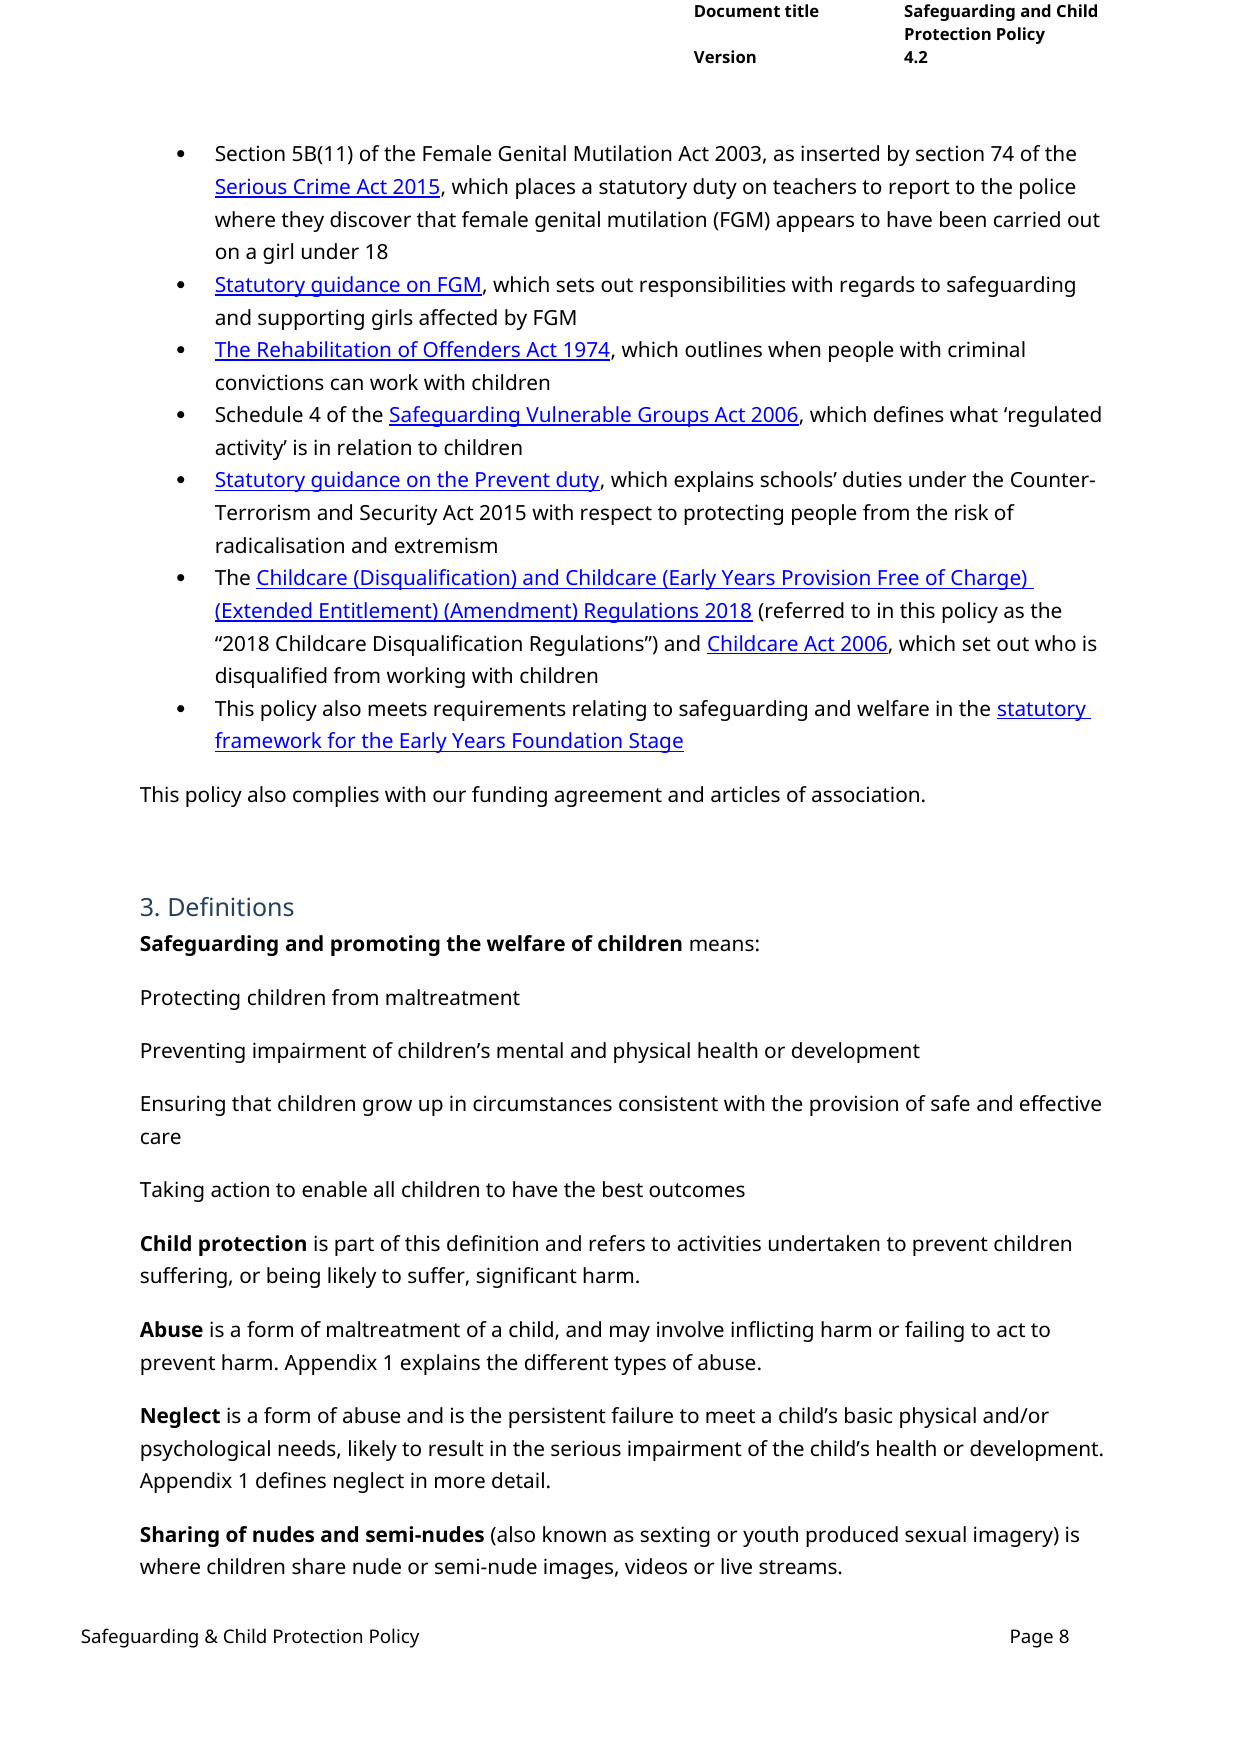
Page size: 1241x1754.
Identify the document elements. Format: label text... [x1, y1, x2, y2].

text This policy also complies with our funding agreement and articles of association. [139, 780, 1109, 808]
list The Childcare (Disqualification) and Childcare (Early Years Provision Free of Charge) (Extended Entitlement) (Amendment) Regulations 2018 (referred to in this policy as the “2018 Childcare Disqualification Regulations”) and Childcare Act 2006, which set out who is disqualified from working with children [177, 563, 1109, 690]
text Safeguarding and promoting the welfare of children means: [139, 929, 1109, 958]
text Taking action to enable all children to have the best outcomes [139, 1176, 1109, 1204]
list Schedule 4 of the Safeguarding Vulnerable Groups Act 2006, which defines what ‘regulated activity’ is in relation to children [177, 400, 1109, 461]
text Abuse is a form of maltreatment of a child, and may involve inflicting harm or failing to act to prevent harm. Appendix 1 explains the different types of abuse. [139, 1315, 1109, 1376]
text Preventing impairment of children’s mental and physical health or development [139, 1036, 1109, 1064]
list Statutory guidance on FGM, which sets out responsibilities with regards to safeguarding and supporting girls affected by FGM [177, 270, 1109, 331]
text Child protection is part of this definition and refers to activities undertaken to prevent children suffering, or being likely to suffer, significant harm. [139, 1229, 1109, 1290]
list This policy also meets requirements relating to safeguarding and welfare in the statutory framework for the Early Years Foundation Stage [177, 694, 1109, 755]
list The Rehabilitation of Offenders Act 1974, which outlines when people with criminal convictions can work with children [177, 335, 1109, 396]
list Statutory guidance on the Prevent duty, which explains schools’ duties under the Counter-Terrorism and Security Act 2015 with respect to protecting people from the risk of radicalisation and extremism [177, 466, 1109, 559]
text Protecting children from maltreatment [139, 983, 1109, 1011]
subtitle 3. Definitions [139, 890, 1109, 924]
list Section 5B(11) of the Female Genital Mutilation Act 2003, as inserted by section 74 of the Serious Crime Act 2015, which places a statutory duty on teachers to report to the police where they discover that female genital mutilation (FGM) appears to have been carried out on a girl under 18 [177, 139, 1109, 266]
text Sharing of nudes and semi-nudes (also known as sexting or youth produced sexual imagery) is where children share nude or semi-nude images, videos or live streams. [139, 1520, 1109, 1581]
text Neglect is a form of abuse and is the persistent failure to meet a child’s basic physical and/or psychological needs, likely to result in the serious impairment of the child’s health or development. Appendix 1 defines neglect in more detail. [139, 1401, 1109, 1495]
text Ensuring that children grow up in circumstances consistent with the provision of safe and effective care [139, 1089, 1109, 1151]
